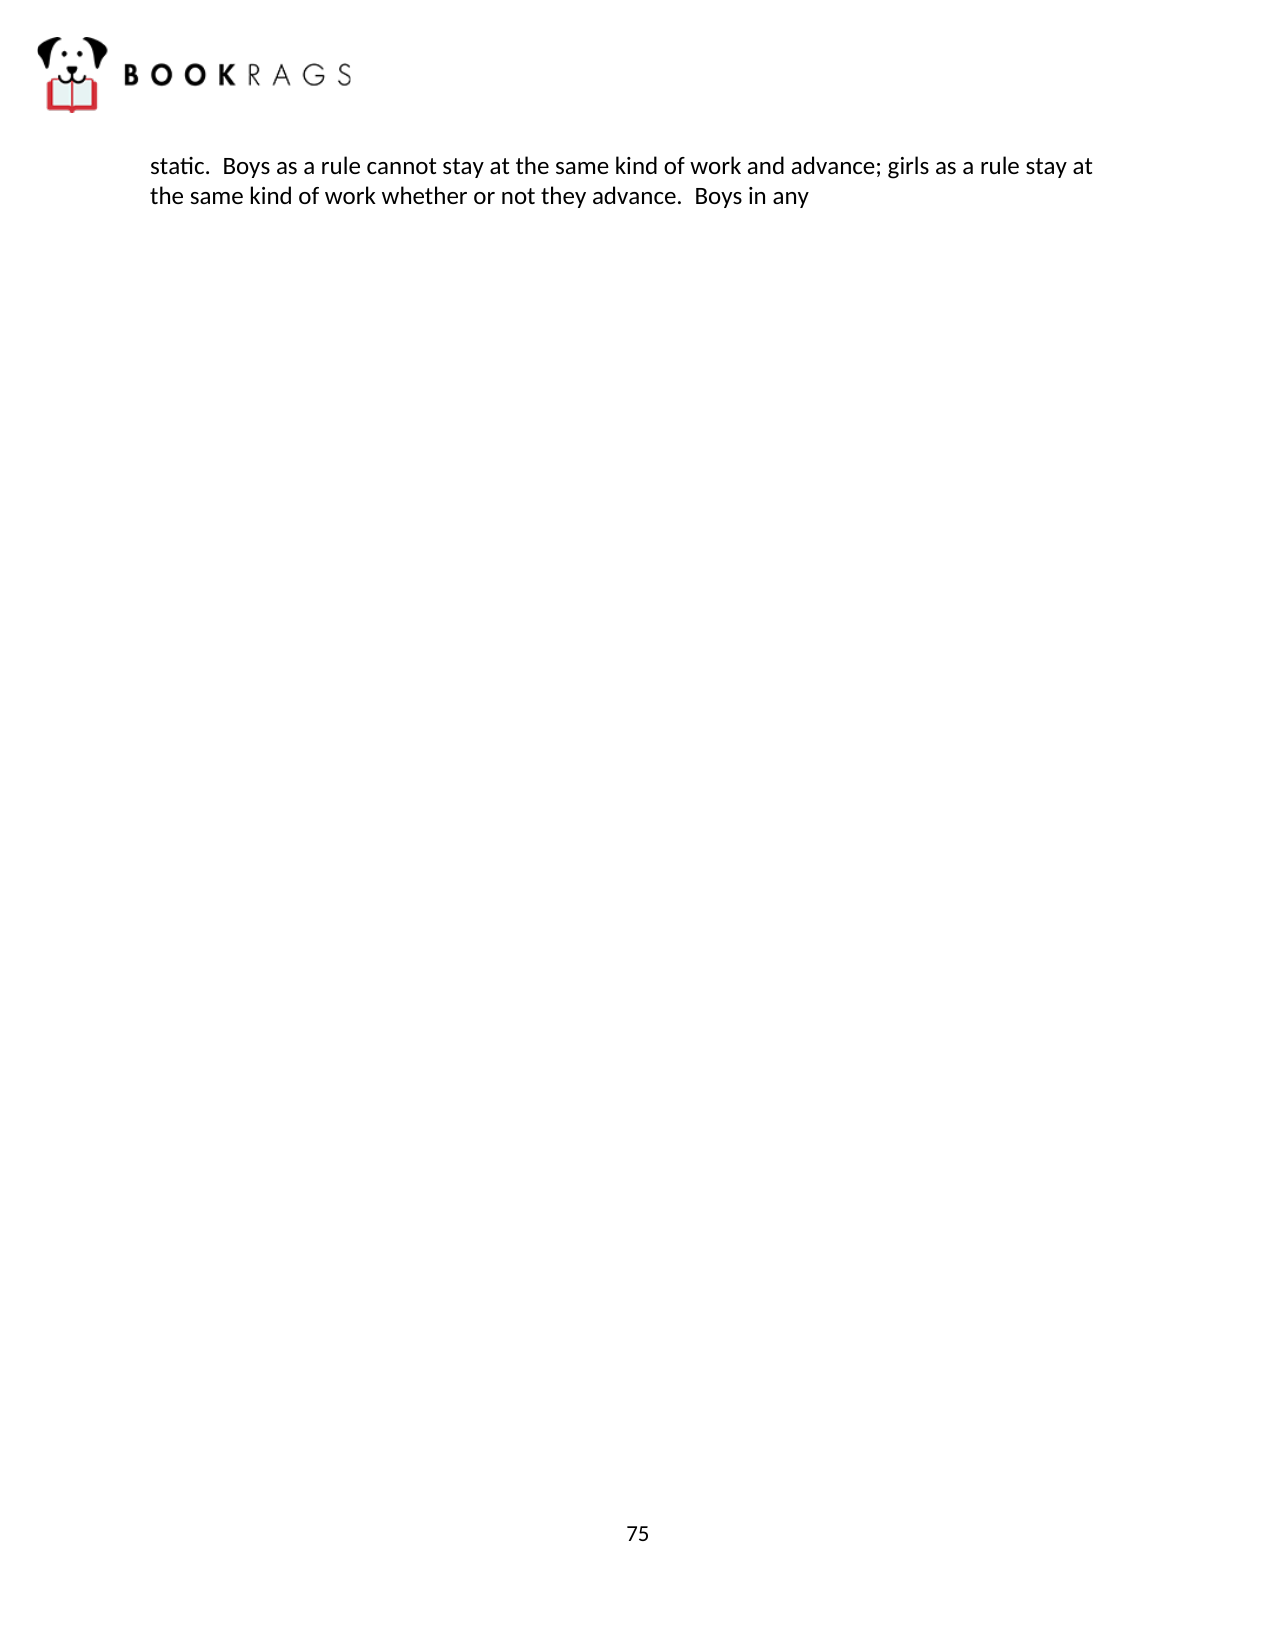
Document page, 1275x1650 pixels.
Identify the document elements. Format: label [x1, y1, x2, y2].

text [150, 150, 1125, 211]
picture [37, 37, 351, 113]
